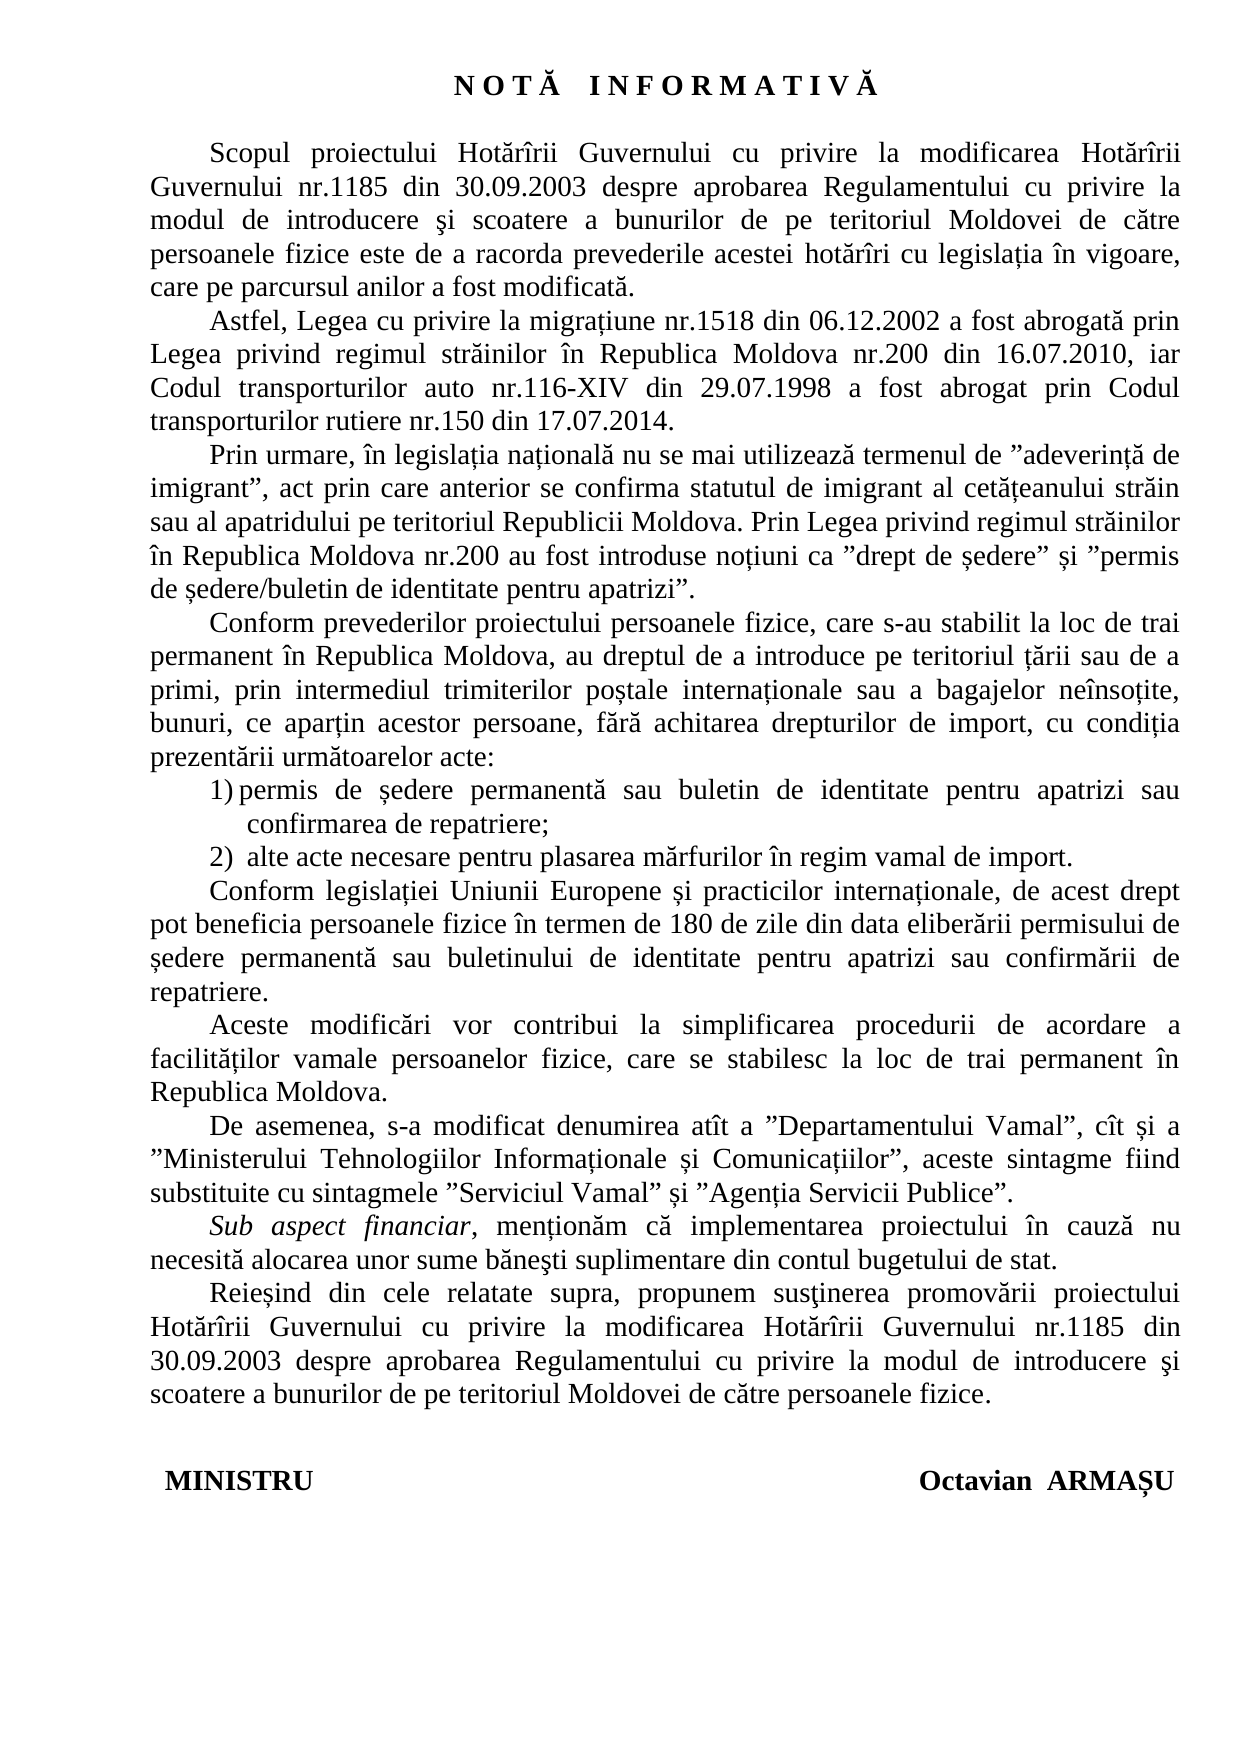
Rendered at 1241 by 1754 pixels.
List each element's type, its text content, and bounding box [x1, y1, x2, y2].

text Conform legislației Uniunii Europene și practicilor internaționale, de acest drept pot beneficia persoanele fizice în termen de 180 de zile din data eliberării permisului de ședere permanentă sau buletinului de identitate pentru apatrizi sau confirmării de repatriere. [150, 873, 1181, 1007]
list alte acte necesare pentru plasarea mărfurilor în regim vamal de import. [209, 839, 1181, 873]
text Prin urmare, în legislația națională nu se mai utilizează termenul de ”adeverință de imigrant”, act prin care anterior se confirma statutul de imigrant al cetățeanului străin sau al apatridului pe teritoriul Republicii Moldova. Prin Legea privind regimul străinilor în Republica Moldova nr.200 au fost introduse noțiuni ca ”drept de ședere” și ”permis de ședere/buletin de identitate pentru apatrizi”. [150, 437, 1181, 605]
text Reieșind din cele relatate supra, propunem susţinerea promovării proiectului Hotărîrii Guvernului cu privire la modificarea Hotărîrii Guvernului nr.1185 din 30.09.2003 despre aprobarea Regulamentului cu privire la modul de introducere şi scoatere a bunurilor de pe teritoriul Moldovei de către persoanele fizice. [150, 1276, 1181, 1410]
list permis de ședere permanentă sau buletin de identitate pentru apatrizi sau confirmarea de repatriere; [209, 772, 1181, 839]
text N O T Ă I N F O R M A T I V Ă [150, 68, 1181, 102]
text Conform prevederilor proiectului persoanele fizice, care s-au stabilit la loc de trai permanent în Republica Moldova, au dreptul de a introduce pe teritoriul țării sau de a primi, prin intermediul trimiterilor poștale internaționale sau a bagajelor neînsoțite, bunuri, ce aparțin acestor persoane, fără achitarea drepturilor de import, cu condiția prezentării următoarelor acte: [150, 605, 1181, 772]
text Aceste modificări vor contribui la simplificarea procedurii de acordare a facilităților vamale persoanelor fizice, care se stabilesc la loc de trai permanent în Republica Moldova. [150, 1007, 1181, 1108]
text Astfel, Legea cu privire la migrațiune nr.1518 din 06.12.2002 a fost abrogată prin Legea privind regimul străinilor în Republica Moldova nr.200 din 16.07.2010, iar Codul transporturilor auto nr.116-XIV din 29.07.1998 a fost abrogat prin Codul transporturilor rutiere nr.150 din 17.07.2014. [150, 303, 1181, 437]
text MINISTRU Octavian ARMAȘU [150, 1463, 1176, 1497]
text Sub aspect financiar, menționăm că implementarea proiectului în cauză nu necesită alocarea unor sume băneşti suplimentare din contul bugetului de stat. [150, 1208, 1181, 1276]
text Scopul proiectului Hotărîrii Guvernului cu privire la modificarea Hotărîrii Guvernului nr.1185 din 30.09.2003 despre aprobarea Regulamentului cu privire la modul de introducere şi scoatere a bunurilor de pe teritoriul Moldovei de către persoanele fizice este de a racorda prevederile acestei hotărîri cu legislația în vigoare, care pe parcursul anilor a fost modificată. [150, 135, 1181, 303]
text De asemenea, s-a modificat denumirea atît a ”Departamentului Vamal”, cît și a ”Ministerului Tehnologiilor Informaționale și Comunicațiilor”, aceste sintagme fiind substituite cu sintagmele ”Serviciul Vamal” și ”Agenția Servicii Publice”. [150, 1108, 1181, 1208]
